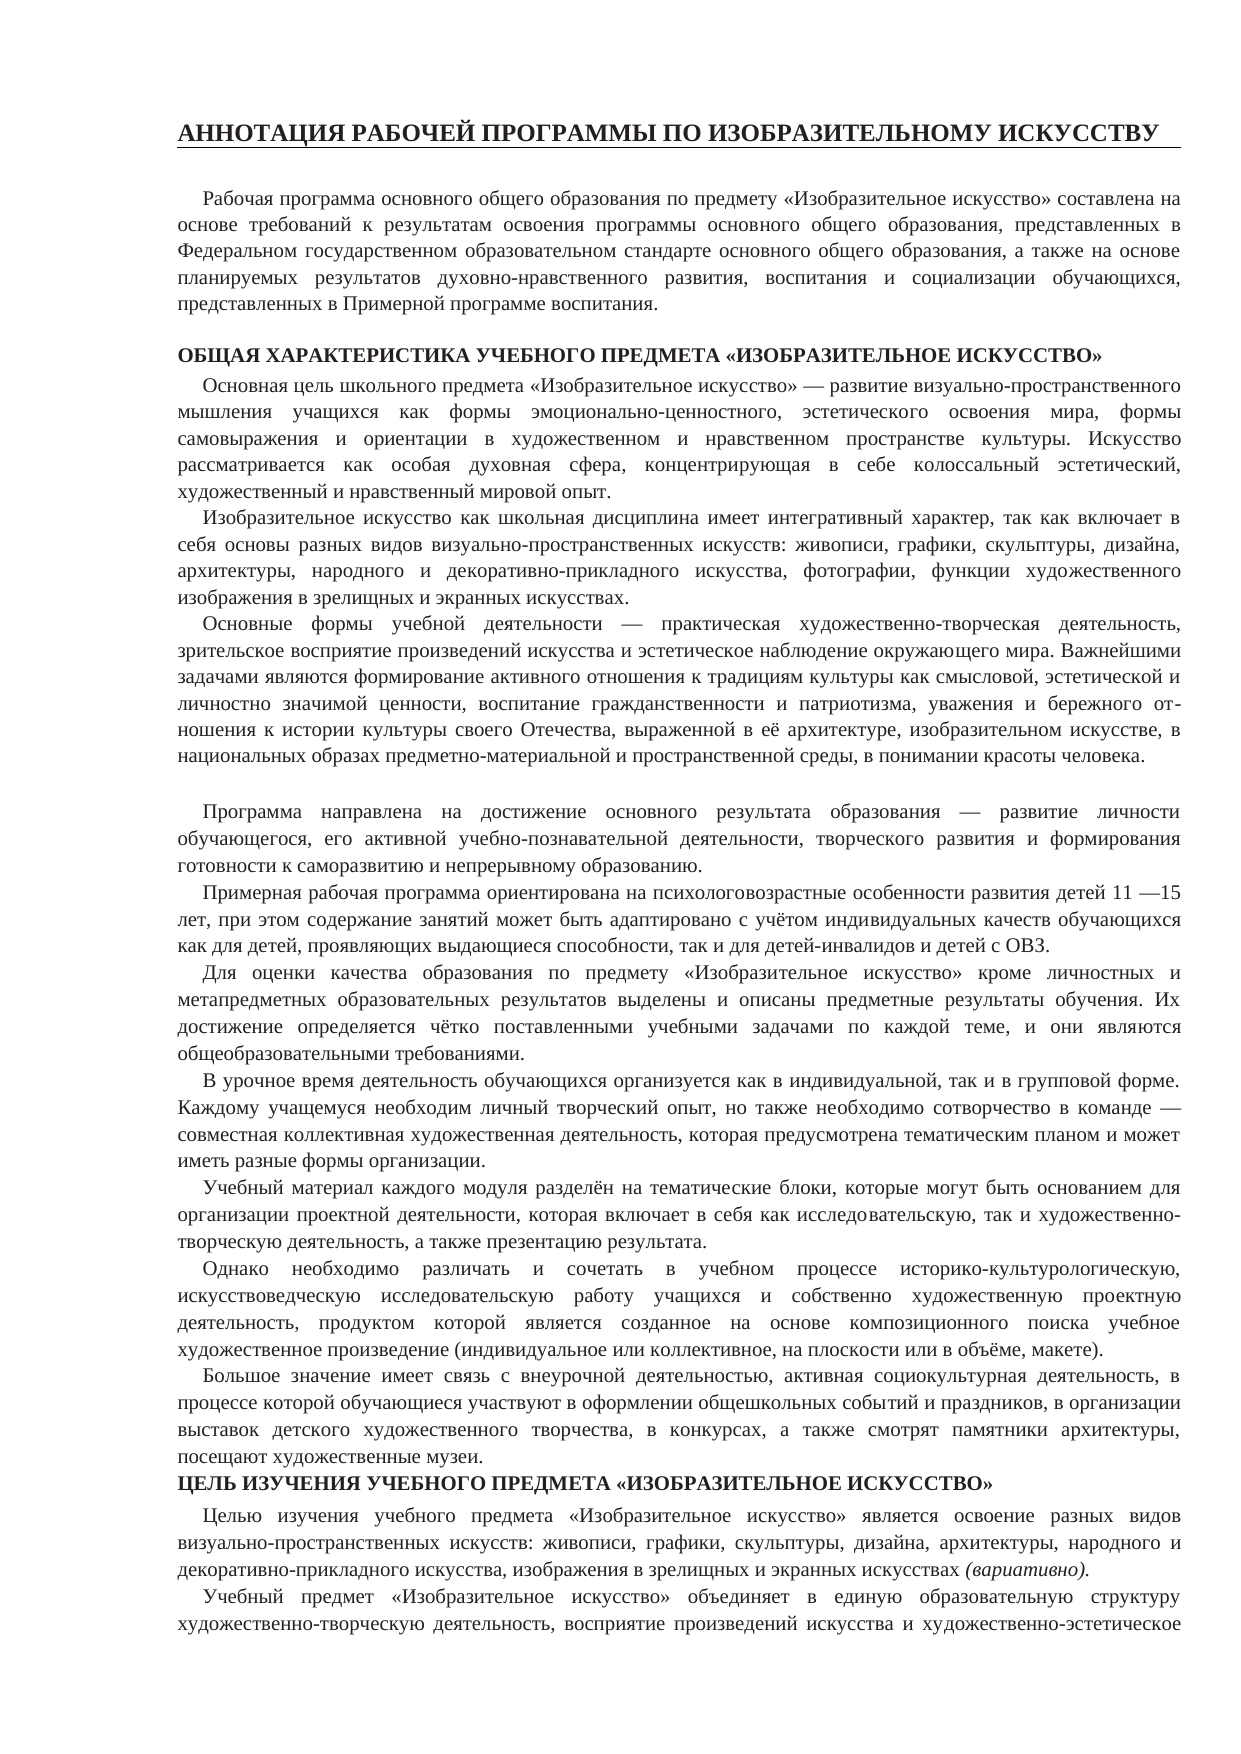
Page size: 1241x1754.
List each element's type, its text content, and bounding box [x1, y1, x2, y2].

text Для оценки качества образования по предмету «Изобразительное искусство» кроме личностных и метапредметных образовательных результатов выделены и описаны предметные результаты обучения. Их достижение определяется чётко поставленными учебными задачами по каждой теме, и они являются общеобразовательными требованиями. [177, 960, 1181, 1065]
text Основные формы учебной деятельности — практическая художественно-творческая деятельность, зрительское восприятие произведений искусства и эстетическое наблюдение окружающего мира. Важнейшими задачами являются формирование активного отношения к традициям культуры как смысловой, эстетической и личностно значимой ценности, воспитание гражданственности и патриотизма, уважения и бережного отношения к истории культуры своего Отечества, выраженной в её архитектуре, изобразительном искусстве, в национальных образах предметно-материальной и пространственной среды, в понимании красоты человека. [177, 611, 1181, 767]
text Рабочая программа основного общего образования по предмету «Изобразительное искусство» составлена на основе требований к результатам освоения программы основного общего образования, представленных в Федеральном государственном образовательном стандарте основного общего образования, а также на основе планируемых результатов духовно-нравственного развития, воспитания и социализации обучающихся, представленных в Примерной программе воспитания. [177, 185, 1181, 315]
text АННОТАЦИЯ РАБОЧЕЙ ПРОГРАММЫ ПО ИЗОБРАЗИТЕЛЬНОМУ ИСКУССТВУ [177, 118, 1181, 147]
text Основная цель школьного предмета «Изобразительное искусство» — развитие визуально-пространственного мышления учащихся как формы эмоционально-ценностного, эстетического освоения мира, формы самовыражения и ориентации в художественном и нравственном пространстве культуры. Искусство рассматривается как особая духовная сфера, концентрирующая в себе колоссальный эстетический, художественный и нравственный мировой опыт. [177, 373, 1181, 503]
text Программа направлена на достижение основного результата образования — развитие личности обучающегося, его активной учебно-познавательной деятельности, творческого развития и формирования готовности к саморазвитию и непрерывному образованию. [177, 799, 1181, 877]
text Однако необходимо различать и сочетать в учебном процессе историко-культурологическую, искусствоведческую исследовательскую работу учащихся и собственно художественную проектную деятельность, продуктом которой является созданное на основе композиционного поиска учебное художественное произведение (индивидуальное или коллективное, на плоскости или в объёме, макете). [177, 1256, 1181, 1361]
text Учебный материал каждого модуля разделён на тематические блоки, которые могут быть основанием для организации проектной деятельности, которая включает в себя как исследовательскую, так и художественно-творческую деятельность, а также презентацию результата. [177, 1175, 1181, 1253]
text Большое значение имеет связь с внеурочной деятельностью, активная социокультурная деятельность, в процессе которой обучающиеся участвуют в оформлении общешкольных событий и праздников, в организации выставок детского художественного творчества, в конкурсах, а также смотрят памятники архитектуры, посещают художественные музеи. [177, 1363, 1181, 1468]
text В урочное время деятельность обучающихся организуется как в индивидуальной, так и в групповой форме. Каждому учащемуся необходим личный творческий опыт, но также необходимо сотворчество в команде — совместная коллективная художественная деятельность, которая предусмотрена тематическим планом и может иметь разные формы организации. [177, 1068, 1181, 1172]
text ЦЕЛЬ ИЗУЧЕНИЯ УЧЕБНОГО ПРЕДМЕТА «ИЗОБРАЗИТЕЛЬНОЕ ИСКУССТВО» [177, 1471, 1181, 1495]
text Примерная рабочая программа ориентирована на психологовозрастные особенности развития детей 11 —15 лет, при этом содержание занятий может быть адаптировано с учётом индивидуальных качеств обучающихся как для детей, проявляющих выдающиеся способности, так и для детей-инвалидов и детей с ОВЗ. [177, 880, 1181, 957]
text ОБЩАЯ ХАРАКТЕРИСТИКА УЧЕБНОГО ПРЕДМЕТА «ИЗОБРАЗИТЕЛЬНОЕ ИСКУССТВО» [177, 343, 1181, 367]
text Изобразительное искусство как школьная дисциплина имеет интегративный характер, так как включает в себя основы разных видов визуально-пространственных искусств: живописи, графики, скульптуры, дизайна, архитектуры, народного и декоративно-прикладного искусства, фотографии, функции художественного изображения в зрелищных и экранных искусствах. [177, 505, 1181, 609]
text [177, 1584, 1181, 1635]
text Целью изучения учебного предмета «Изобразительное искусство» является освоение разных видов визуально-пространственных искусств: живописи, графики, скульптуры, дизайна, архитектуры, народного и декоративно-прикладного искусства, изображения в зрелищных и экранных искусствах (вариативно). [177, 1503, 1181, 1581]
